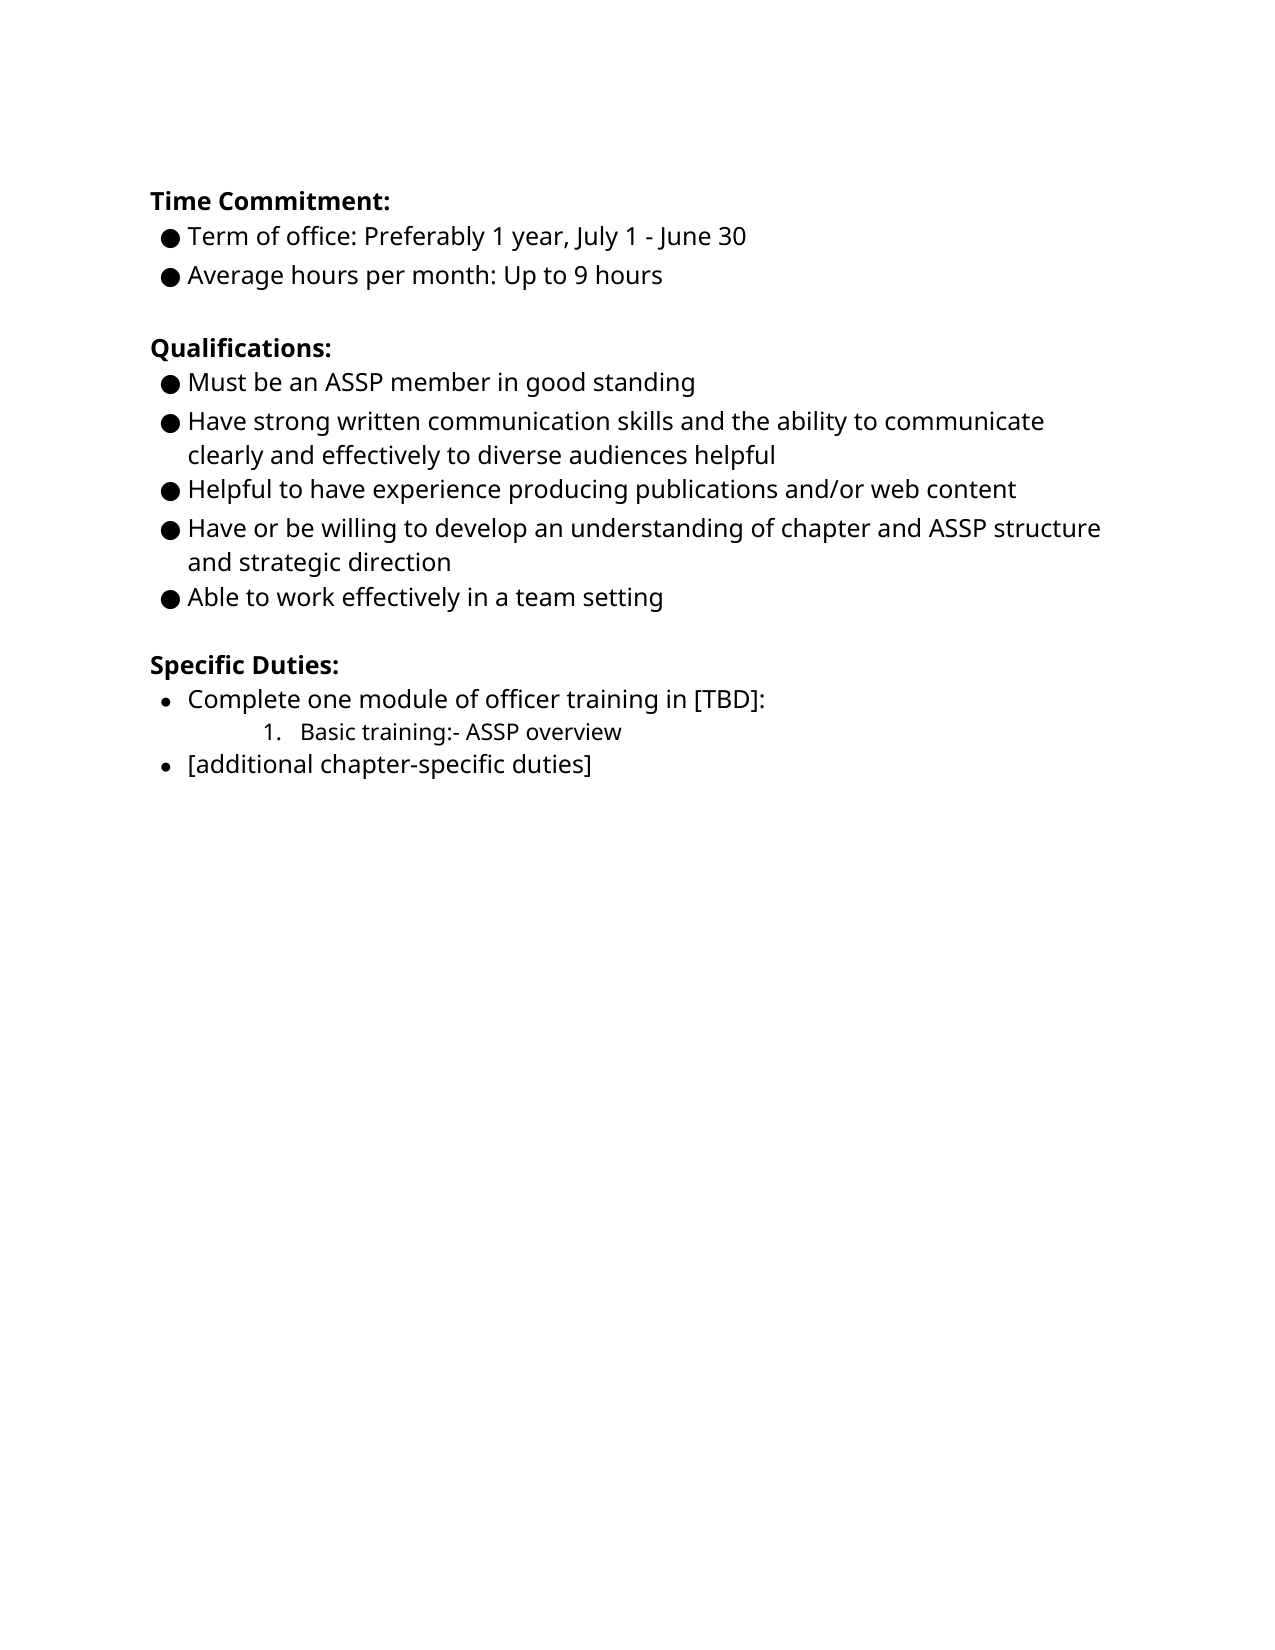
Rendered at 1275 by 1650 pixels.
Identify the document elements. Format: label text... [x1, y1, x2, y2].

list Complete one module of officer training in [TBD]: [159, 681, 1125, 715]
list Able to work effectively in a team setting [159, 579, 1125, 613]
text Time Commitment: [150, 184, 1125, 218]
list Helpful to have experience producing publications and/or web content [159, 472, 1125, 506]
list Must be an ASSP member in good standing [159, 364, 1125, 399]
list [additional chapter-specific duties] [159, 747, 1125, 781]
list Average hours per month: Up to 9 hours [159, 257, 1125, 291]
list Have strong written communication skills and the ability to communicate clearly and effectively to diverse audiences helpful [159, 404, 1125, 472]
list Basic training:- ASSP overview [262, 715, 1125, 747]
list Term of office: Preferably 1 year, July 1 - June 30 [159, 218, 1125, 252]
list Have or be willing to develop an understanding of chapter and ASSP structure and strategic direction [159, 511, 1125, 579]
text Specific Duties: [150, 647, 1125, 681]
text Qualifications: [150, 331, 1125, 364]
